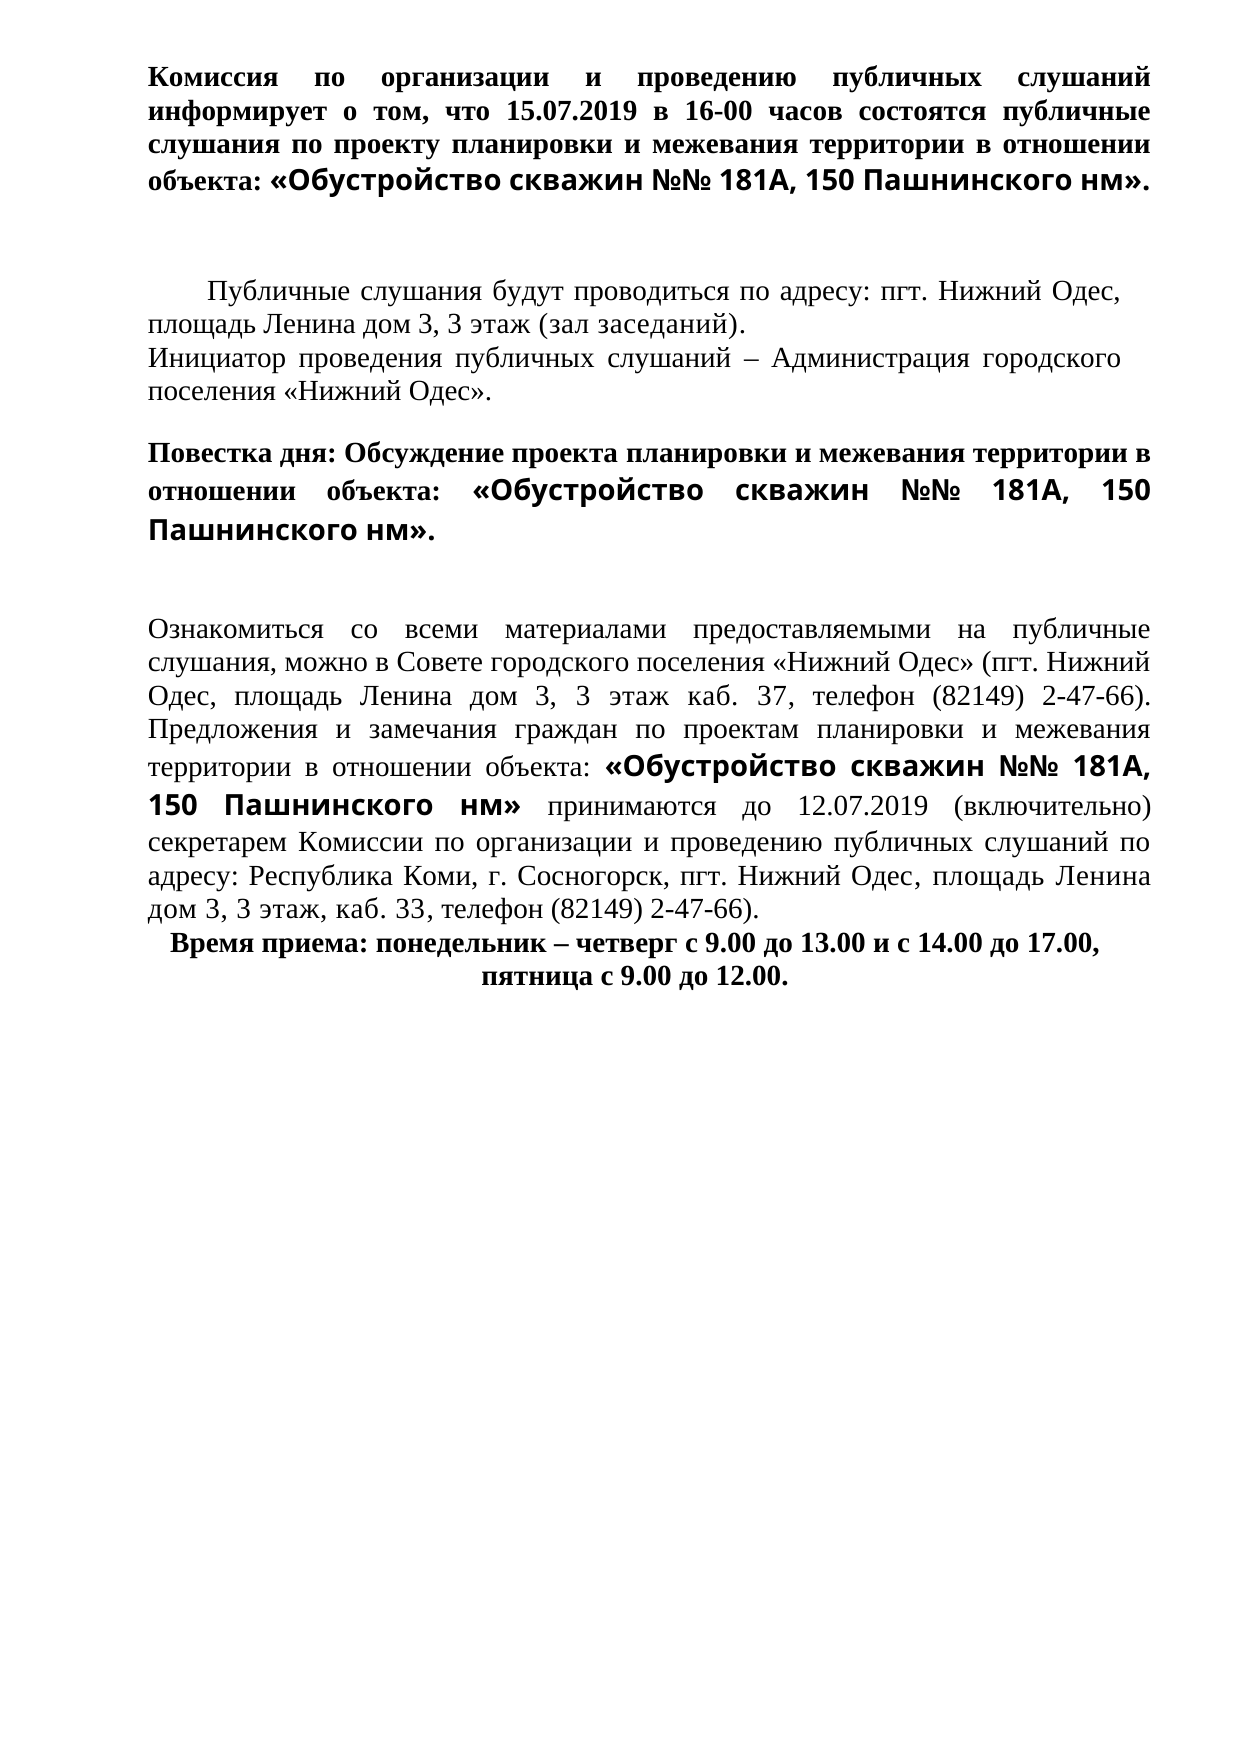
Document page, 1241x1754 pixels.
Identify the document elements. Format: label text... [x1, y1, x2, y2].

text Публичные слушания будут проводиться по адресу: пгт. Нижний Одес, площадь Ленина дом 3, 3 этаж (зал заседаний). [148, 273, 1122, 340]
text Повестка дня: Обсуждение проекта планировки и межевания территории в отношении объекта: «Обустройство скважин №№ 181А, 150 Пашнинского нм». [148, 436, 1152, 548]
text Комиссия по организации и проведению публичных слушаний информирует о том, что 15.07.2019 в 16-00 часов состоятся публичные слушания по проекту планировки и межевания территории в отношении объекта: «Обустройство скважин №№ 181А, 150 Пашнинского нм». [148, 59, 1152, 199]
text Ознакомиться со всеми материалами предоставляемыми на публичные слушания, можно в Совете городского поселения «Нижний Одес» (пгт. Нижний Одес, площадь Ленина дом 3, 3 этаж каб. 37, телефон (82149) 2-47-66). Предложения и замечания граждан по проектам планировки и межевания территории в отношении объекта: «Обустройство скважин №№ 181А, 150 Пашнинского нм» принимаются до 12.07.2019 (включительно) секретарем Комиссии по организации и проведению публичных слушаний по адресу: Республика Коми, г. Сосногорск, пгт. Нижний Одес, площадь Ленина дом 3, 3 этаж, каб. 33, телефон (82149) 2-47-66). [148, 611, 1152, 925]
text Инициатор проведения публичных слушаний – Администрация городского поселения «Нижний Одес». [148, 340, 1122, 407]
text Время приема: понедельник – четверг с 9.00 до 13.00 и с 14.00 до 17.00, пятница с 9.00 до 12.00. [148, 925, 1122, 992]
